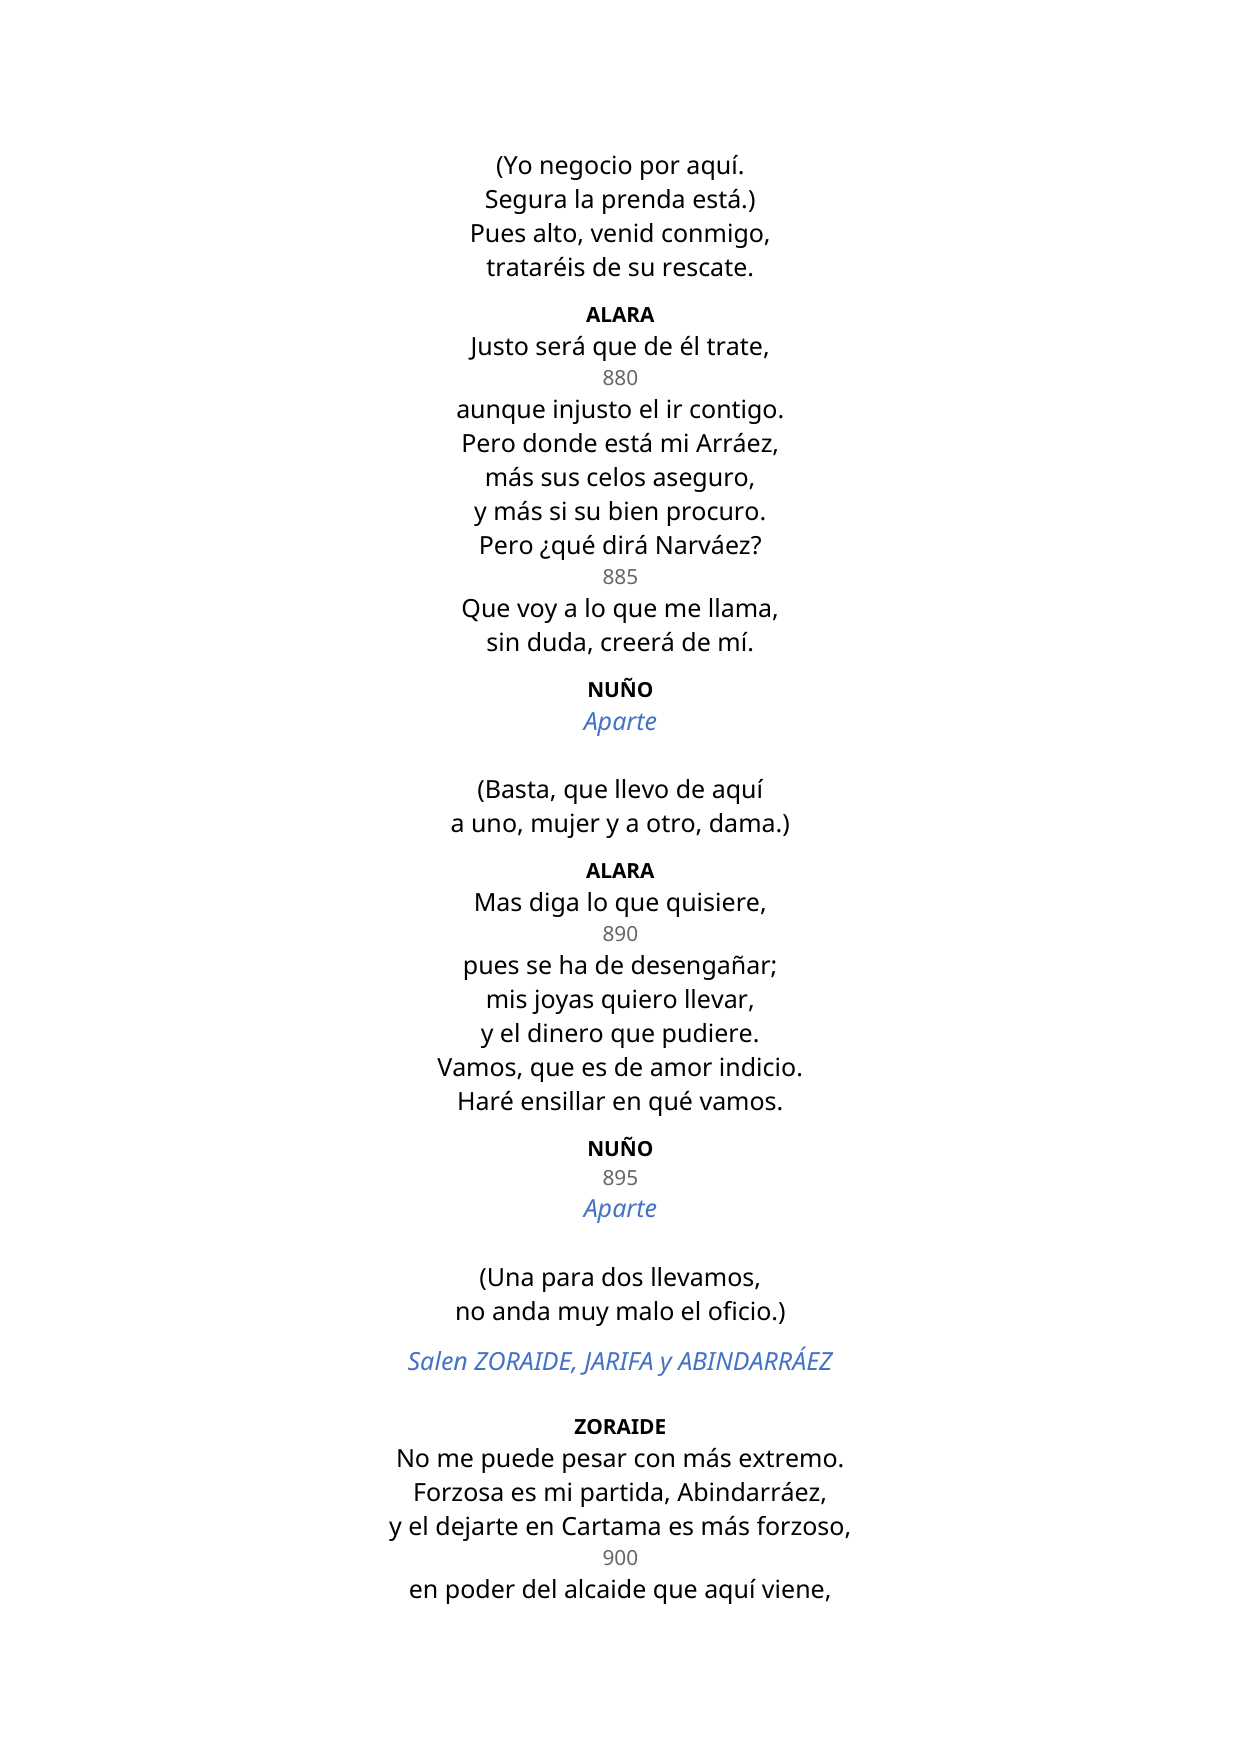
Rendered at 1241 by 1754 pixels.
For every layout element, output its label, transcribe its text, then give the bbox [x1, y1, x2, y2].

text ZORAIDE [177, 1412, 1063, 1441]
text a uno, mujer y a otro, dama.) [177, 806, 1063, 840]
text 885 [177, 562, 1063, 590]
text 900 [177, 1543, 1063, 1571]
text ALARA [177, 301, 1063, 329]
text Forzosa es mi partida, Abindarráez, [177, 1475, 1063, 1509]
text (Yo negocio por aquí. [177, 148, 1063, 182]
text Aparte [177, 1191, 1063, 1225]
text Que voy a lo que me llama, [177, 590, 1063, 624]
text sin duda, creerá de mí. [177, 624, 1063, 658]
text Segura la prenda está.) [177, 182, 1063, 216]
text NUÑO [177, 675, 1063, 703]
text Haré ensillar en qué vamos. [177, 1083, 1063, 1118]
text aunque injusto el ir contigo. [177, 391, 1063, 426]
text 880 [177, 363, 1063, 391]
text no anda muy malo el oficio.) [177, 1293, 1063, 1327]
text (Una para dos llevamos, [177, 1259, 1063, 1293]
text trataréis de su rescate. [177, 250, 1063, 284]
text Pero donde está mi Arráez, [177, 426, 1063, 459]
text No me puede pesar con más extremo. [177, 1441, 1063, 1475]
text 890 [177, 919, 1063, 947]
text y más si su bien procuro. [177, 494, 1063, 528]
text (Basta, que llevo de aquí [177, 772, 1063, 806]
text Pues alto, venid conmigo, [177, 216, 1063, 250]
text ALARA [177, 856, 1063, 885]
text Aparte [177, 703, 1063, 737]
text Vamos, que es de amor indicio. [177, 1049, 1063, 1083]
text y el dinero que pudiere. [177, 1015, 1063, 1049]
text Salen ZORAIDE, JARIFA y ABINDARRÁEZ [177, 1344, 1063, 1378]
text Pero ¿qué dirá Narváez? [177, 528, 1063, 562]
text más sus celos aseguro, [177, 459, 1063, 494]
text en poder del alcaide que aquí viene, [177, 1571, 1063, 1605]
text 895 [177, 1163, 1063, 1191]
text Mas diga lo que quisiere, [177, 885, 1063, 919]
text Justo será que de él trate, [177, 329, 1063, 363]
text mis joyas quiero llevar, [177, 981, 1063, 1015]
text pues se ha de desengañar; [177, 947, 1063, 981]
text y el dejarte en Cartama es más forzoso, [177, 1509, 1063, 1543]
text NUÑO [177, 1134, 1063, 1163]
